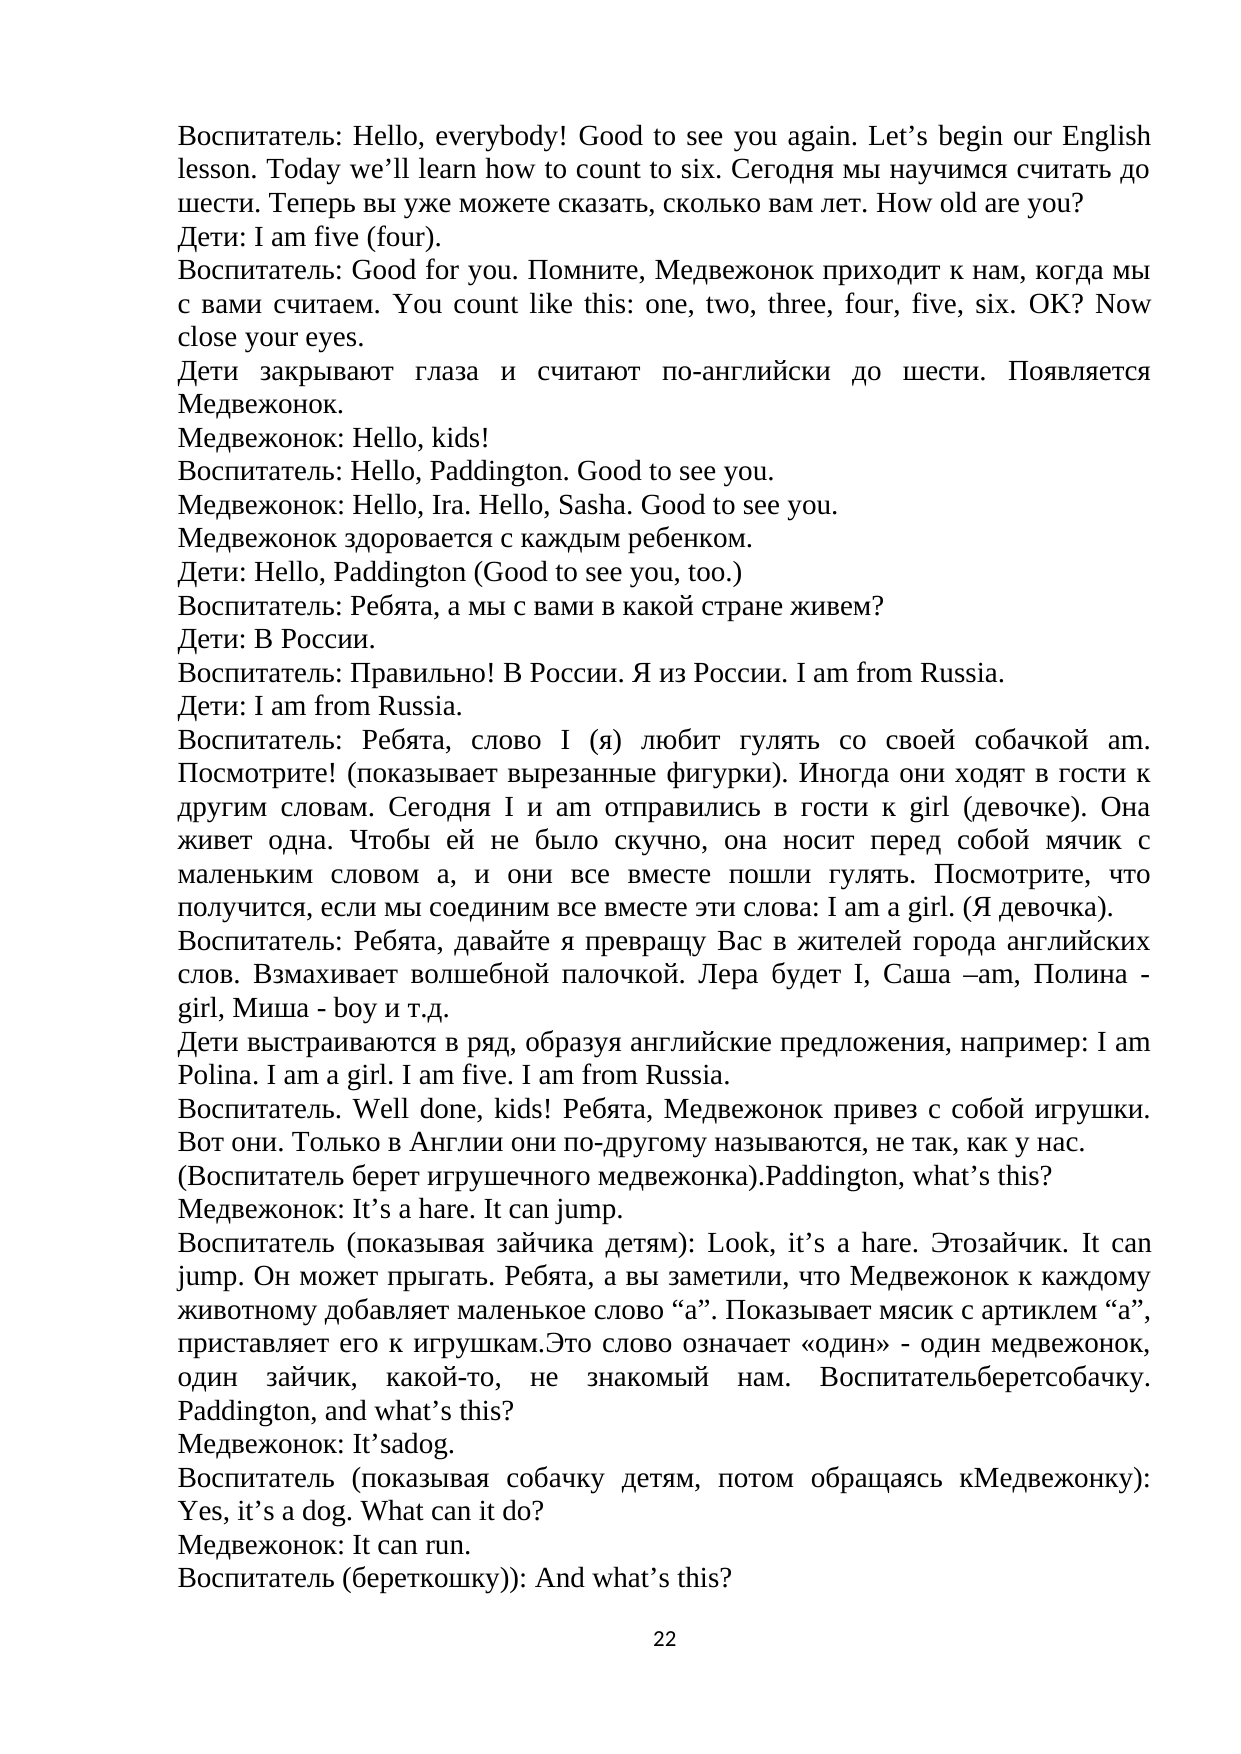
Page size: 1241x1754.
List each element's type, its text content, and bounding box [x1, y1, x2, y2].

text Воспитатель (показывая зайчика детям): Look, it’s a hare. Этозайчик. It can jump. Он может прыгать. Ребята, а вы заметили, что Медвежонок к каждому животному добавляет маленькое слово “a”. Показывает мясик с артиклем “a”, приставляет его к игрушкам.Это слово означает «один» - один медвежонок, один зайчик, какой-то, не знакомый нам. Воспитательберетсобачку. Paddington, and what’s this? [177, 1225, 1152, 1426]
text Воспитатель: Ребята, слово I (я) любит гулять со своей собачкой am. Посмотрите! (показывает вырезанные фигурки). Иногда они ходят в гости к другим словам. Сегодня I и am отправились в гости к girl (девочке). Она живет одна. Чтобы ей не было скучно, она носит перед собой мячик с маленьким словом a, и они все вместе пошли гулять. Посмотрите, что получится, если мы соединим все вместе эти слова: I am a girl. (Я девочка). [177, 722, 1152, 923]
text Дети: Hello, Paddington (Good to see you, too.) [177, 554, 1152, 588]
text Медвежонок: Hello, Ira. Hello, Sasha. Good to see you. [177, 487, 1152, 521]
text Медвежонок: It can run. [177, 1527, 1152, 1560]
text Воспитатель: Ребята, а мы с вами в какой стране живем? [177, 588, 1152, 621]
text Медвежонок: It’sadog. [177, 1426, 1152, 1460]
text (Воспитатель берет игрушечного медвежонка).Paddington, what’s this? [177, 1158, 1152, 1191]
text Воспитатель: Good for you. Помните, Медвежонок приходит к нам, когда мы с вами считаем. You count like this: one, two, three, four, five, six. OK? Now close your eyes. [177, 252, 1152, 353]
text Дети выстраиваются в ряд, образуя английские предложения, например: I am Polina. I am a girl. I am five. I am from Russia. [177, 1024, 1152, 1091]
text Медвежонок: Hello, kids! [177, 420, 1152, 453]
text Медвежонок здоровается с каждым ребенком. [177, 521, 1152, 554]
text Воспитатель. Well done, kids! Ребята, Медвежонок привез с собой игрушки. Вот они. Только в Англии они по-другому называются, не так, как у нас. [177, 1091, 1152, 1158]
text Воспитатель: Ребята, давайте я превращу Вас в жителей города английских слов. Взмахивает волшебной палочкой. Лера будет I, Саша –am, Полина - girl, Миша - boy и т.д. [177, 923, 1152, 1024]
text Дети: В России. [177, 621, 1152, 655]
text Воспитатель: Hello, Paddington. Good to see you. [177, 453, 1152, 487]
text Воспитатель: Правильно! В России. Я из России. I am from Russia. [177, 655, 1152, 688]
text Воспитатель (береткошку)): And what’s this? [177, 1560, 1152, 1594]
text Воспитатель (показывая собачку детям, потом обращаясь кМедвежонку): Yes, it’s a dog. What can it do? [177, 1460, 1152, 1527]
text Дети закрывают глаза и считают по-английски до шести. Появляется Медвежонок. [177, 353, 1152, 420]
text Дети: I am five (four). [177, 219, 1152, 252]
text Дети: I am from Russia. [177, 688, 1152, 722]
text Медвежонок: It’s a hare. It can jump. [177, 1191, 1152, 1225]
text Воспитатель: Hello, everybody! Good to see you again. Let’s begin our English lesson. Today we’ll learn how to count to six. Сегодня мы научимся считать до шести. Теперь вы уже можете сказать, сколько вам лет. How old are you? [177, 118, 1152, 219]
